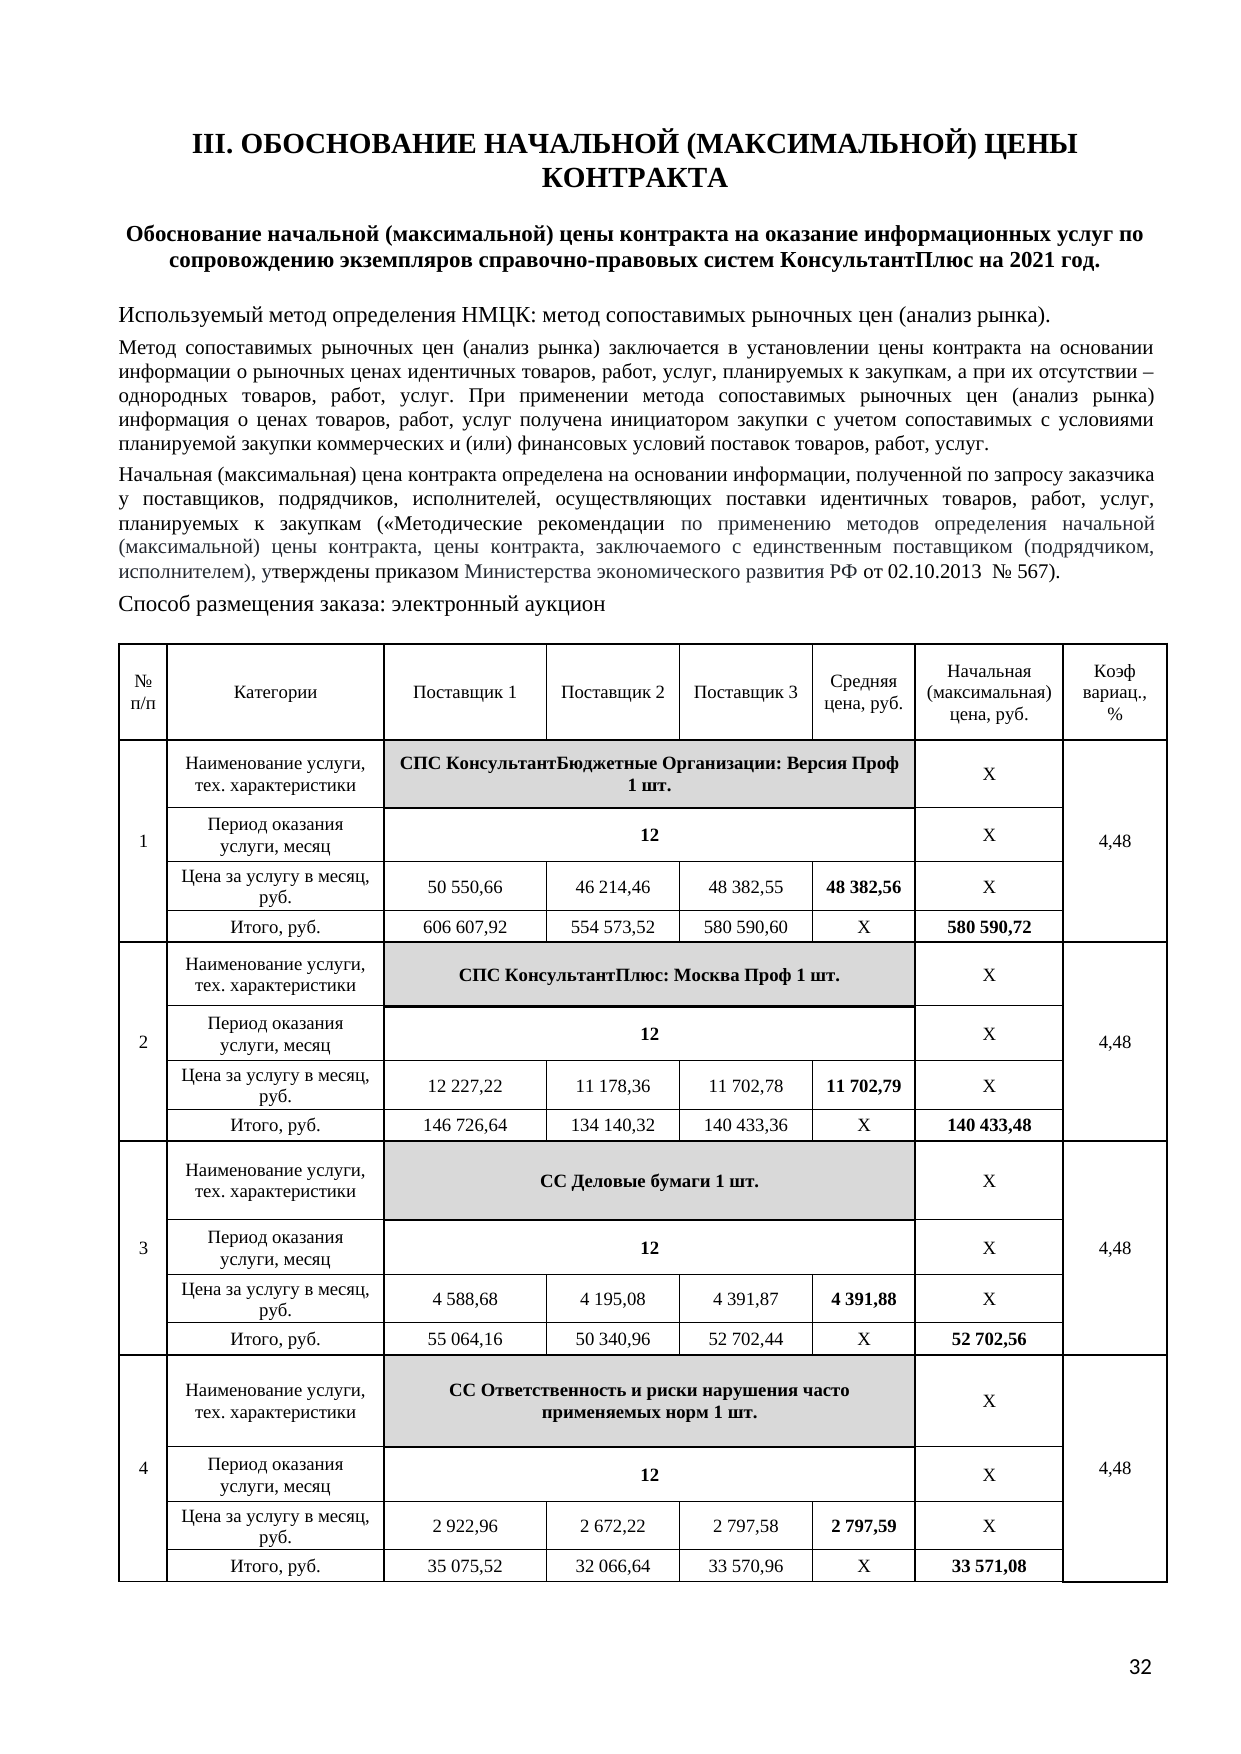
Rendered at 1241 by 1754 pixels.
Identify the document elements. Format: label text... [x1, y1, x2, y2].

table_cell Наименование услуги, тех. характеристики [168, 943, 383, 1005]
table_cell Цена за услугу в месяц, руб. [168, 1275, 383, 1322]
table_cell X [916, 1502, 1062, 1549]
table_cell 4,48 [1064, 943, 1166, 1140]
table_header Метод сопоставимых рыночных цен (анализ рынка) заключается в установлении цены контракта на основании информации о рыночных ценах идентичных товаров, работ, услуг, планируемых к закупкам, а при их отсутствии – однородных товаров, работ, услуг. При применении метода сопоставимых рыночных цен (анализ рынка) информация о ценах товаров, работ, услуг получена инициатором закупки с учетом сопоставимых с условиями планируемой закупки коммерческих и (или) финансовых условий поставок товаров, работ, услуг. Начальная (максимальная) цена контракта определена на основании информации, полученной по запросу заказчика у поставщиков, подрядчиков, исполнителей, осуществляющих поставки идентичных товаров, работ, услуг, планируемых к закупкам («Методические рекомендации по применению методов определения начальной (максимальной) цены контракта, цены контракта, заключаемого с единственным поставщиком (подрядчиком, исполнителем), утверждены приказом Министерства экономического развития РФ от 02.10.2013 № 567). [117, 328, 1167, 583]
table_cell 4 588,68 [385, 1275, 546, 1322]
table_cell 2 797,58 [680, 1502, 812, 1549]
table_cell X [916, 1061, 1062, 1108]
table_cell СПС КонсультантБюджетные Организации: Версия Проф 1 шт. [385, 741, 914, 807]
table_cell Период оказания услуги, месяц [168, 1447, 383, 1501]
table_cell СПС КонсультантПлюс: Москва Проф 1 шт. [385, 943, 914, 1005]
table_cell 33 570,96 [680, 1550, 812, 1581]
table_cell 4 391,87 [680, 1275, 812, 1322]
table_header Начальная (максимальная) цена, руб. [916, 645, 1062, 739]
table_cell 4 391,88 [813, 1275, 914, 1322]
table_cell 55 064,16 [385, 1323, 546, 1353]
table_header № п/п [120, 645, 166, 739]
table_cell X [916, 741, 1062, 807]
table_cell Итого, руб. [168, 1110, 383, 1140]
table_cell Х [813, 1110, 914, 1140]
table_cell Итого, руб. [168, 1323, 383, 1353]
table_cell 580 590,72 [916, 911, 1062, 941]
table_cell 52 702,44 [680, 1323, 812, 1353]
table_cell Х [813, 1323, 914, 1353]
table_cell Х [916, 1447, 1062, 1501]
table_cell Х [813, 1550, 914, 1581]
table_cell 2 [120, 943, 166, 1140]
table_cell X [916, 943, 1062, 1005]
table_cell Период оказания услуги, месяц [168, 808, 383, 861]
table_cell 140 433,48 [916, 1110, 1062, 1140]
table_cell X [916, 1142, 1062, 1219]
table_cell 146 726,64 [385, 1110, 546, 1140]
table_cell Цена за услугу в месяц, руб. [168, 1061, 383, 1108]
table_cell 12 [385, 1448, 914, 1501]
text Используемый метод определения НМЦК: метод сопоставимых рыночных цен (анализ рынка). [118, 301, 1152, 327]
table_cell Х [916, 808, 1062, 861]
table_cell 50 340,96 [547, 1323, 679, 1353]
table_header Поставщик 1 [385, 645, 546, 739]
table_cell Х [916, 1006, 1062, 1060]
table_header Средняя цена, руб. [813, 645, 914, 739]
text Способ размещения заказа: электронный аукцион [118, 590, 1152, 616]
table_cell 11 702,78 [680, 1061, 812, 1108]
table_cell 4,48 [1064, 741, 1166, 941]
table_cell 4,48 [1064, 1142, 1166, 1353]
table_header Категории [168, 645, 383, 739]
table_cell 33 571,08 [916, 1550, 1062, 1581]
table_cell 606 607,92 [385, 911, 546, 941]
table_cell Наименование услуги, тех. характеристики [168, 741, 383, 807]
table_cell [168, 1356, 383, 1446]
table_cell 134 140,32 [547, 1110, 679, 1140]
table_cell СС Деловые бумаги 1 шт. [385, 1142, 914, 1219]
table_cell X [916, 1275, 1062, 1322]
table_cell 554 573,52 [547, 911, 679, 941]
table_cell 3 [120, 1142, 166, 1353]
table_cell 2 672,22 [547, 1502, 679, 1549]
table_header Поставщик 2 [547, 645, 679, 739]
table_cell X [916, 862, 1062, 910]
table_cell Период оказания услуги, месяц [168, 1220, 383, 1274]
text Обоснование начальной (максимальной) цены контракта на оказание информационных услуг по сопровождению экземпляров справочно-правовых систем КонсультантПлюс на 2021 год. [118, 219, 1152, 272]
table_cell СС Ответственность и риски нарушения часто применяемых норм 1 шт. [385, 1356, 914, 1446]
text III. ОБОСНОВАНИЕ НАЧАЛЬНОЙ (МАКСИМАЛЬНОЙ) ЦЕНЫ КОНТРАКТА [118, 126, 1152, 193]
table_cell 4 [120, 1356, 166, 1581]
table_cell 12 227,22 [385, 1061, 546, 1108]
table_cell Период оказания услуги, месяц [168, 1006, 383, 1060]
table_cell 48 382,55 [680, 862, 812, 910]
table_cell 32 066,64 [547, 1550, 679, 1581]
table_header Коэф вариац., % [1064, 645, 1166, 739]
table_cell Х [916, 1220, 1062, 1274]
table_cell Х [813, 911, 914, 941]
table_cell 50 550,66 [385, 862, 546, 910]
table_cell Цена за услугу в месяц, руб. [168, 862, 383, 910]
table_cell 46 214,46 [547, 862, 679, 910]
table_cell 12 [385, 1221, 914, 1274]
table_cell 35 075,52 [385, 1550, 546, 1581]
table_cell Наименование услуги, тех. характеристики [168, 1142, 383, 1219]
table_header Поставщик 3 [680, 645, 812, 739]
table_cell Цена за услугу в месяц, руб. [168, 1502, 383, 1549]
table_cell 2 797,59 [813, 1502, 914, 1549]
table_cell 4 195,08 [547, 1275, 679, 1322]
table_cell 52 702,56 [916, 1323, 1062, 1353]
table_cell 48 382,56 [813, 862, 914, 910]
table_cell 11 702,79 [813, 1061, 914, 1108]
table_cell 580 590,60 [680, 911, 812, 941]
table_cell Итого, руб. [168, 1550, 383, 1581]
table_cell X [916, 1356, 1062, 1446]
table_cell 1 [120, 741, 166, 941]
table_cell 4,48 [1064, 1356, 1166, 1581]
table_cell 12 [385, 1008, 914, 1060]
table_cell 12 [385, 809, 914, 861]
table_cell Итого, руб. [168, 911, 383, 941]
table_cell 2 922,96 [385, 1502, 546, 1549]
table_cell 140 433,36 [680, 1110, 812, 1140]
table_cell 11 178,36 [547, 1061, 679, 1108]
